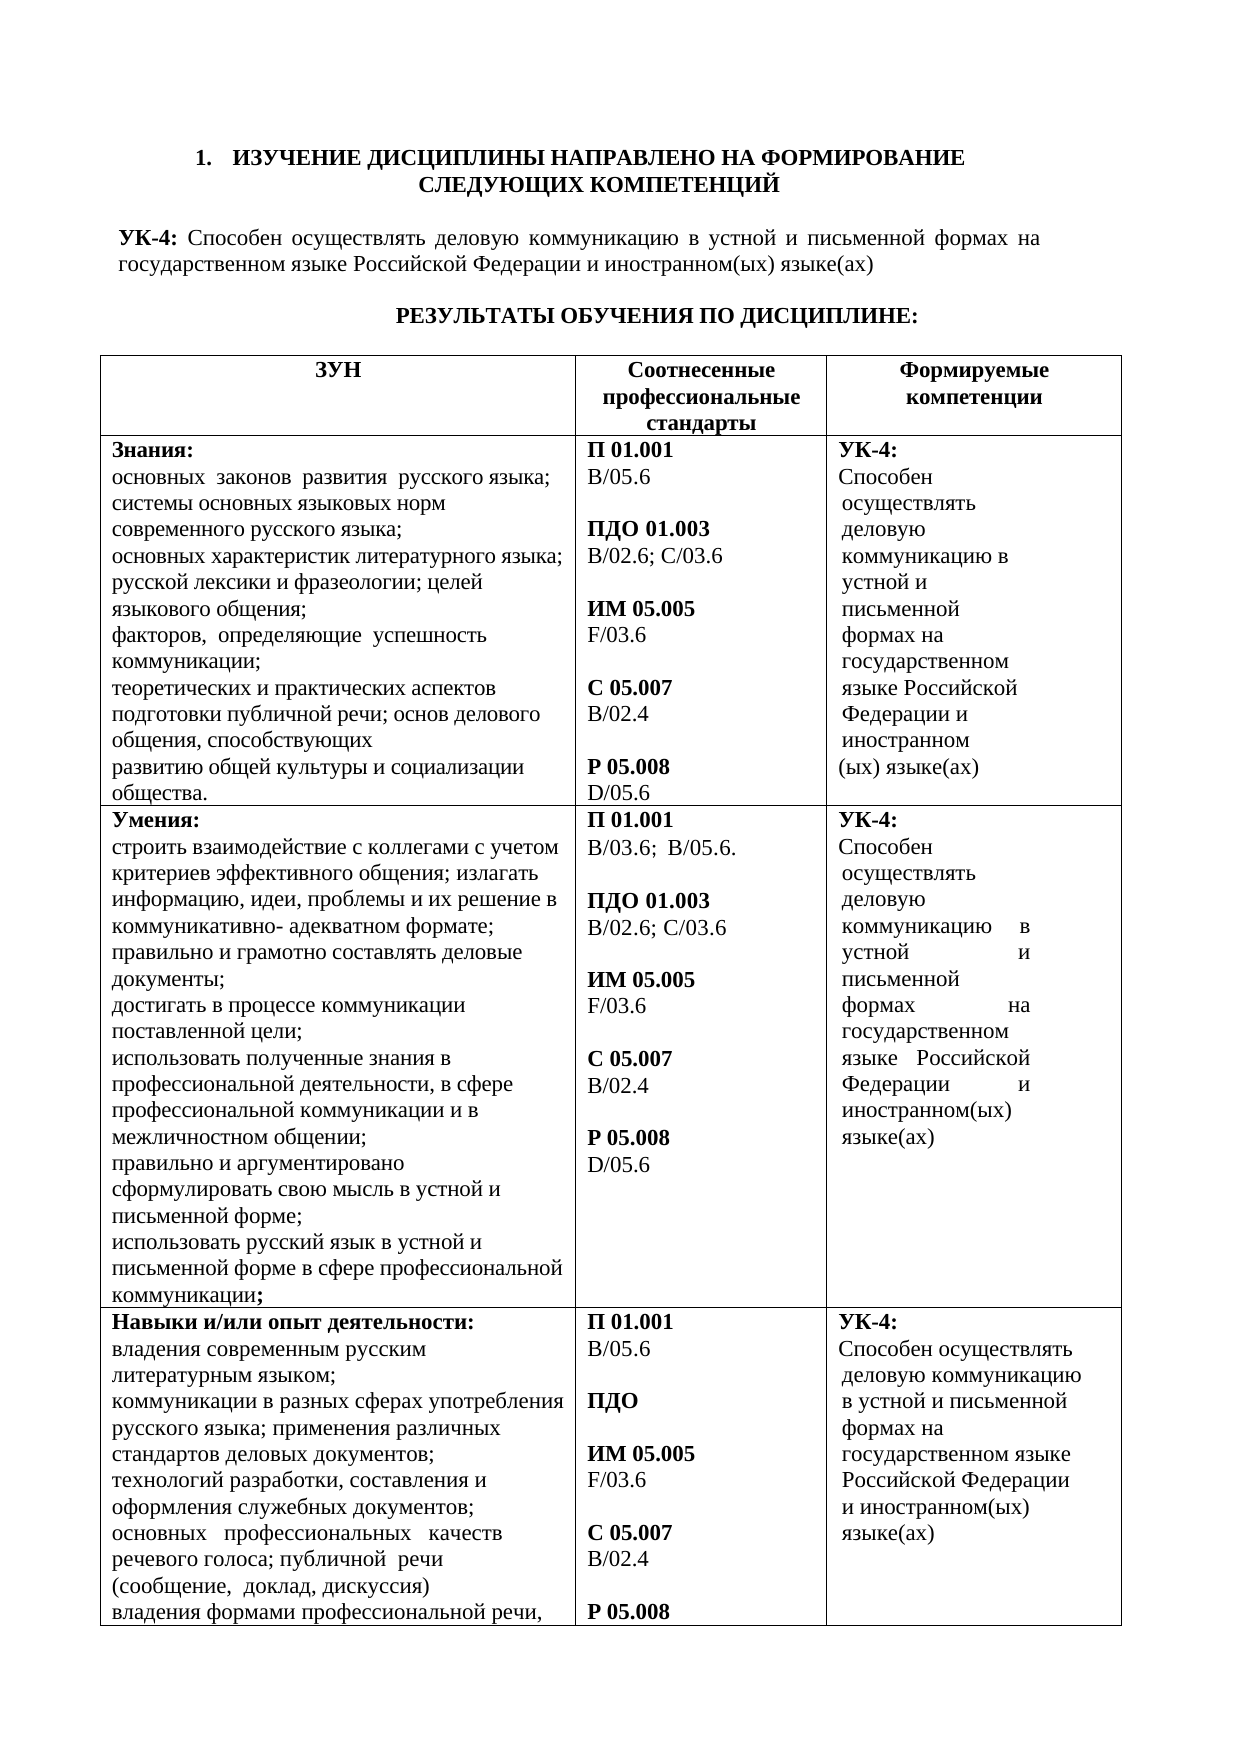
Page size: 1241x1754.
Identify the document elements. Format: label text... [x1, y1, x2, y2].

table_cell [101, 1308, 575, 1624]
table_cell П 01.001 В/03.6; В/05.6. ПДО 01.003 B/02.6; C/03.6 ИМ 05.005 F/03.6 С 05.007 B/02.4 Р 05.008 D/05.6 [576, 806, 826, 1307]
table_cell Знания: основных законов развития русского языка; системы основных языковых норм современного русского языка; основных характеристик литературного языка; русской лексики и фразеологии; целей языкового общения; факторов, определяющие успешность коммуникации; теоретических и практических аспектов подготовки публичной речи; основ делового общения, способствующих развитию общей культуры и социализации общества. [101, 436, 575, 805]
text УК-4: Способен осуществлять деловую коммуникацию в устной и письменной формах на государственном языке Российской Федерации и иностранном(ых) языке(ах) [118, 223, 1042, 276]
table_cell П 01.001 В/05.6 ПДО 01.003 B/02.6; C/03.6 ИМ 05.005 F/03.6 С 05.007 B/02.4 Р 05.008 D/05.6 [576, 436, 826, 805]
list изучениЕ дисциплины НАПРАВЛЕНО НА формирование следующих компетенций [118, 144, 1042, 197]
table_header ЗУН [101, 356, 575, 435]
text РЕЗУЛЬТАТЫ ОБУЧЕНИЯ ПО ДИСЦИПЛИНЕ: [118, 303, 1122, 329]
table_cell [827, 1308, 1121, 1624]
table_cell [576, 1308, 826, 1624]
table_header Соотнесенные профессиональные стандарты [576, 356, 826, 435]
table_header Формируемые компетенции [827, 356, 1121, 435]
table_cell Умения: строить взаимодействие с коллегами с учетом критериев эффективного общения; излагать информацию, идеи, проблемы и их решение в коммуникативно- адекватном формате; правильно и грамотно составлять деловые документы; достигать в процессе коммуникации поставленной цели; использовать полученные знания в профессиональной деятельности, в сфере профессиональной коммуникации и в межличностном общении; правильно и аргументировано сформулировать свою мысль в устной и письменной форме; использовать русский язык в устной и письменной форме в сфере профессиональной коммуникации; [101, 806, 575, 1307]
